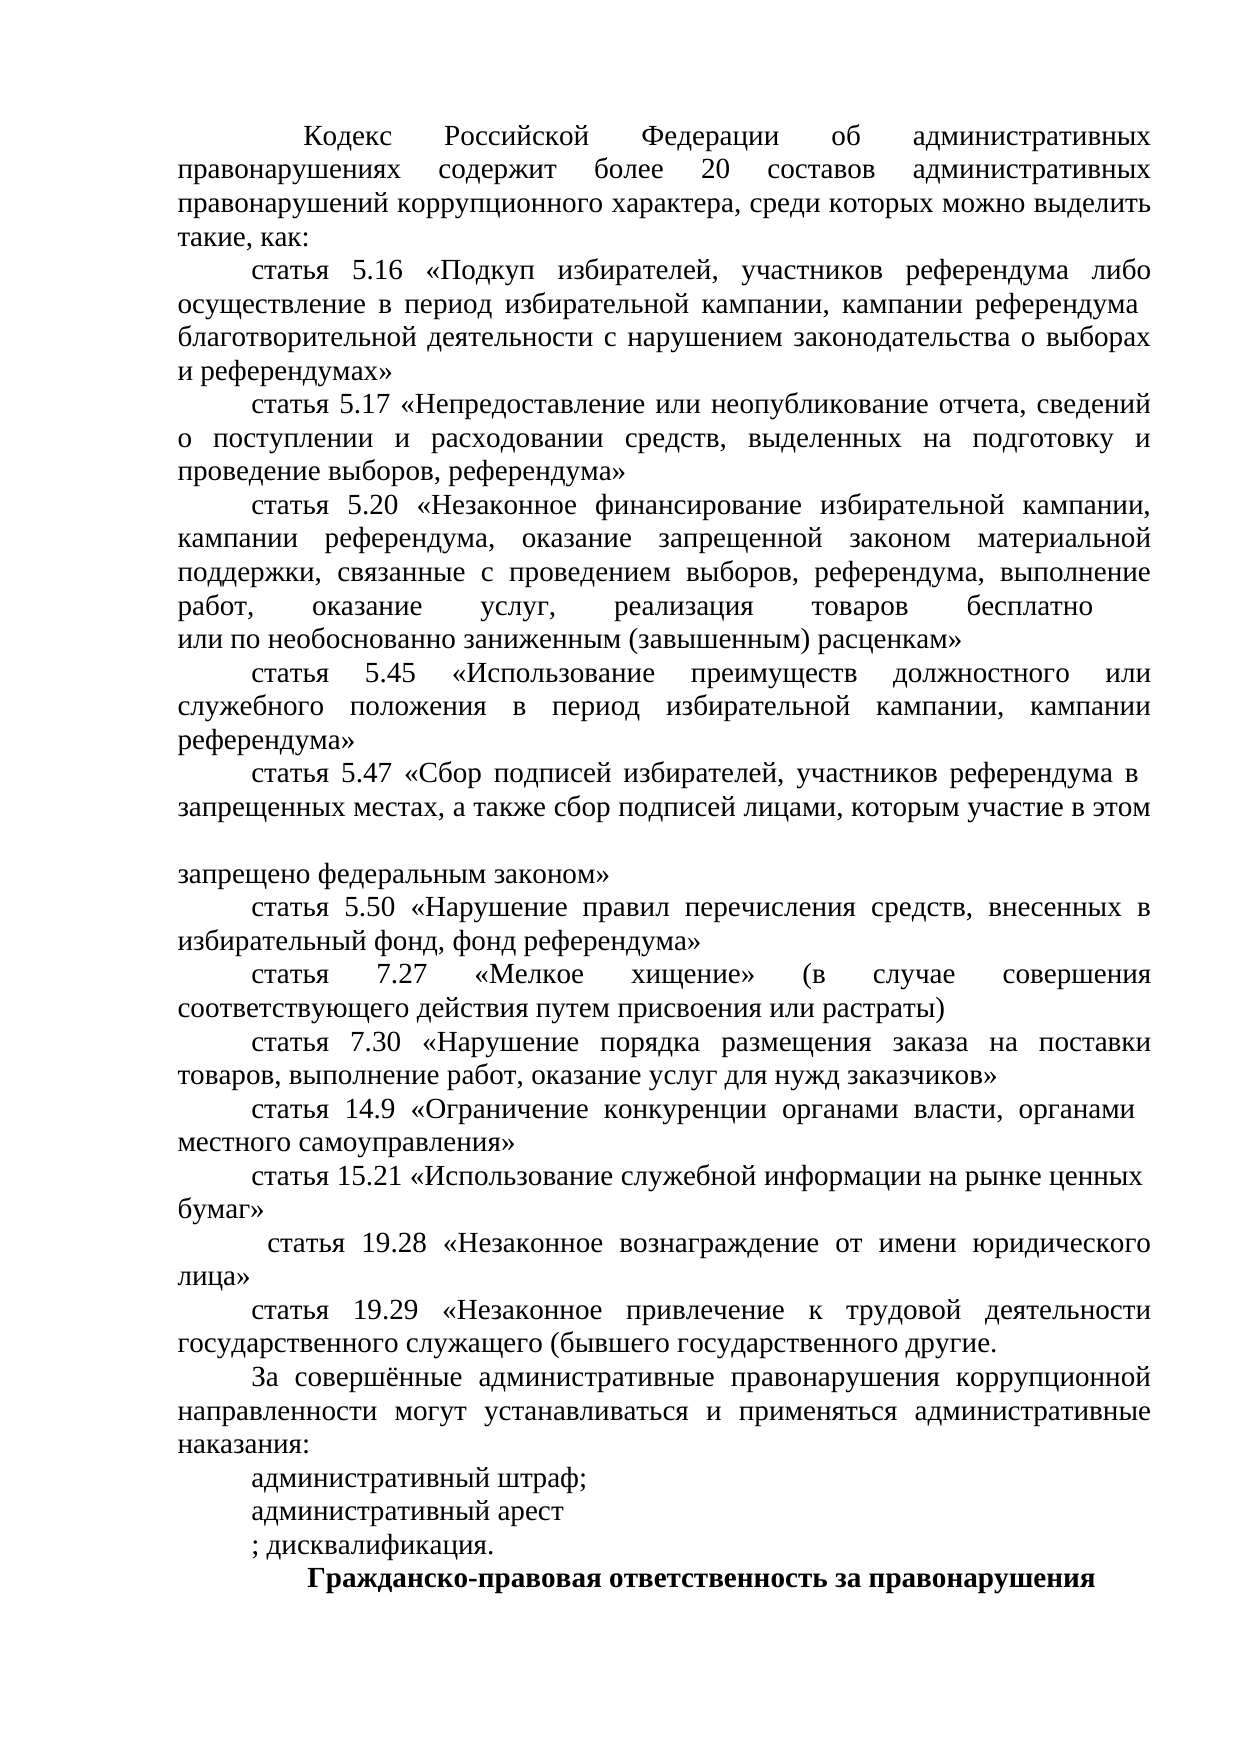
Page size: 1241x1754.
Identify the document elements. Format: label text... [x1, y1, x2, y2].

text статья 5.45 «Использование преимуществ должностного или служебного положения в период избирательной кампании, кампании референдума» [177, 655, 1152, 755]
text ; дисквалификация. [177, 1527, 1152, 1560]
text статья 5.47 «Сбор подписей избирателей, участников референдума в запрещенных местах, а также сбор подписей лицами, которым участие в этом запрещено федеральным законом» [177, 755, 1152, 889]
text статья 19.28 «Незаконное вознаграждение от имени юридического лица» [177, 1225, 1152, 1292]
text Гражданско-правовая ответственность за правонарушения [177, 1560, 1152, 1594]
text статья 15.21 «Использование служебной информации на рынке ценных бумаг» [177, 1158, 1152, 1225]
text административный арест [177, 1493, 1152, 1527]
text статья 19.29 «Незаконное привлечение к трудовой деятельности государственного служащего (бывшего государственного другие. [177, 1292, 1152, 1359]
text За совершённые административные правонарушения коррупционной направленности могут устанавливаться и применяться административные наказания: [177, 1359, 1152, 1460]
text статья 7.27 «Мелкое хищение» (в случае совершения соответствующего действия путем присвоения или растраты) [177, 957, 1152, 1024]
text статья 5.17 «Непредоставление или неопубликование отчета, сведений о поступлении и расходовании средств, выделенных на подготовку и проведение выборов, референдума» [177, 386, 1152, 487]
text Кодекс Российской Федерации об административных правонарушениях содержит более 20 составов административных правонарушений коррупционного характера, среди которых можно выделить такие, как: [177, 118, 1152, 252]
text административный штраф; [177, 1460, 1152, 1493]
text статья 5.16 «Подкуп избирателей, участников референдума либо осуществление в период избирательной кампании, кампании референдума благотворительной деятельности с нарушением законодательства о выборах и референдумах» [177, 252, 1152, 386]
text статья 7.30 «Нарушение порядка размещения заказа на поставки товаров, выполнение работ, оказание услуг для нужд заказчиков» [177, 1024, 1152, 1091]
text статья 5.20 «Незаконное финансирование избирательной кампании, кампании референдума, оказание запрещенной законом материальной поддержки, связанные с проведением выборов, референдума, выполнение работ, оказание услуг, реализация товаров бесплатно или по необоснованно заниженным (завышенным) расценкам» [177, 487, 1152, 655]
text статья 14.9 «Ограничение конкуренции органами власти, органами местного самоуправления» [177, 1091, 1152, 1158]
text статья 5.50 «Нарушение правил перечисления средств, внесенных в избирательный фонд, фонд референдума» [177, 889, 1152, 957]
